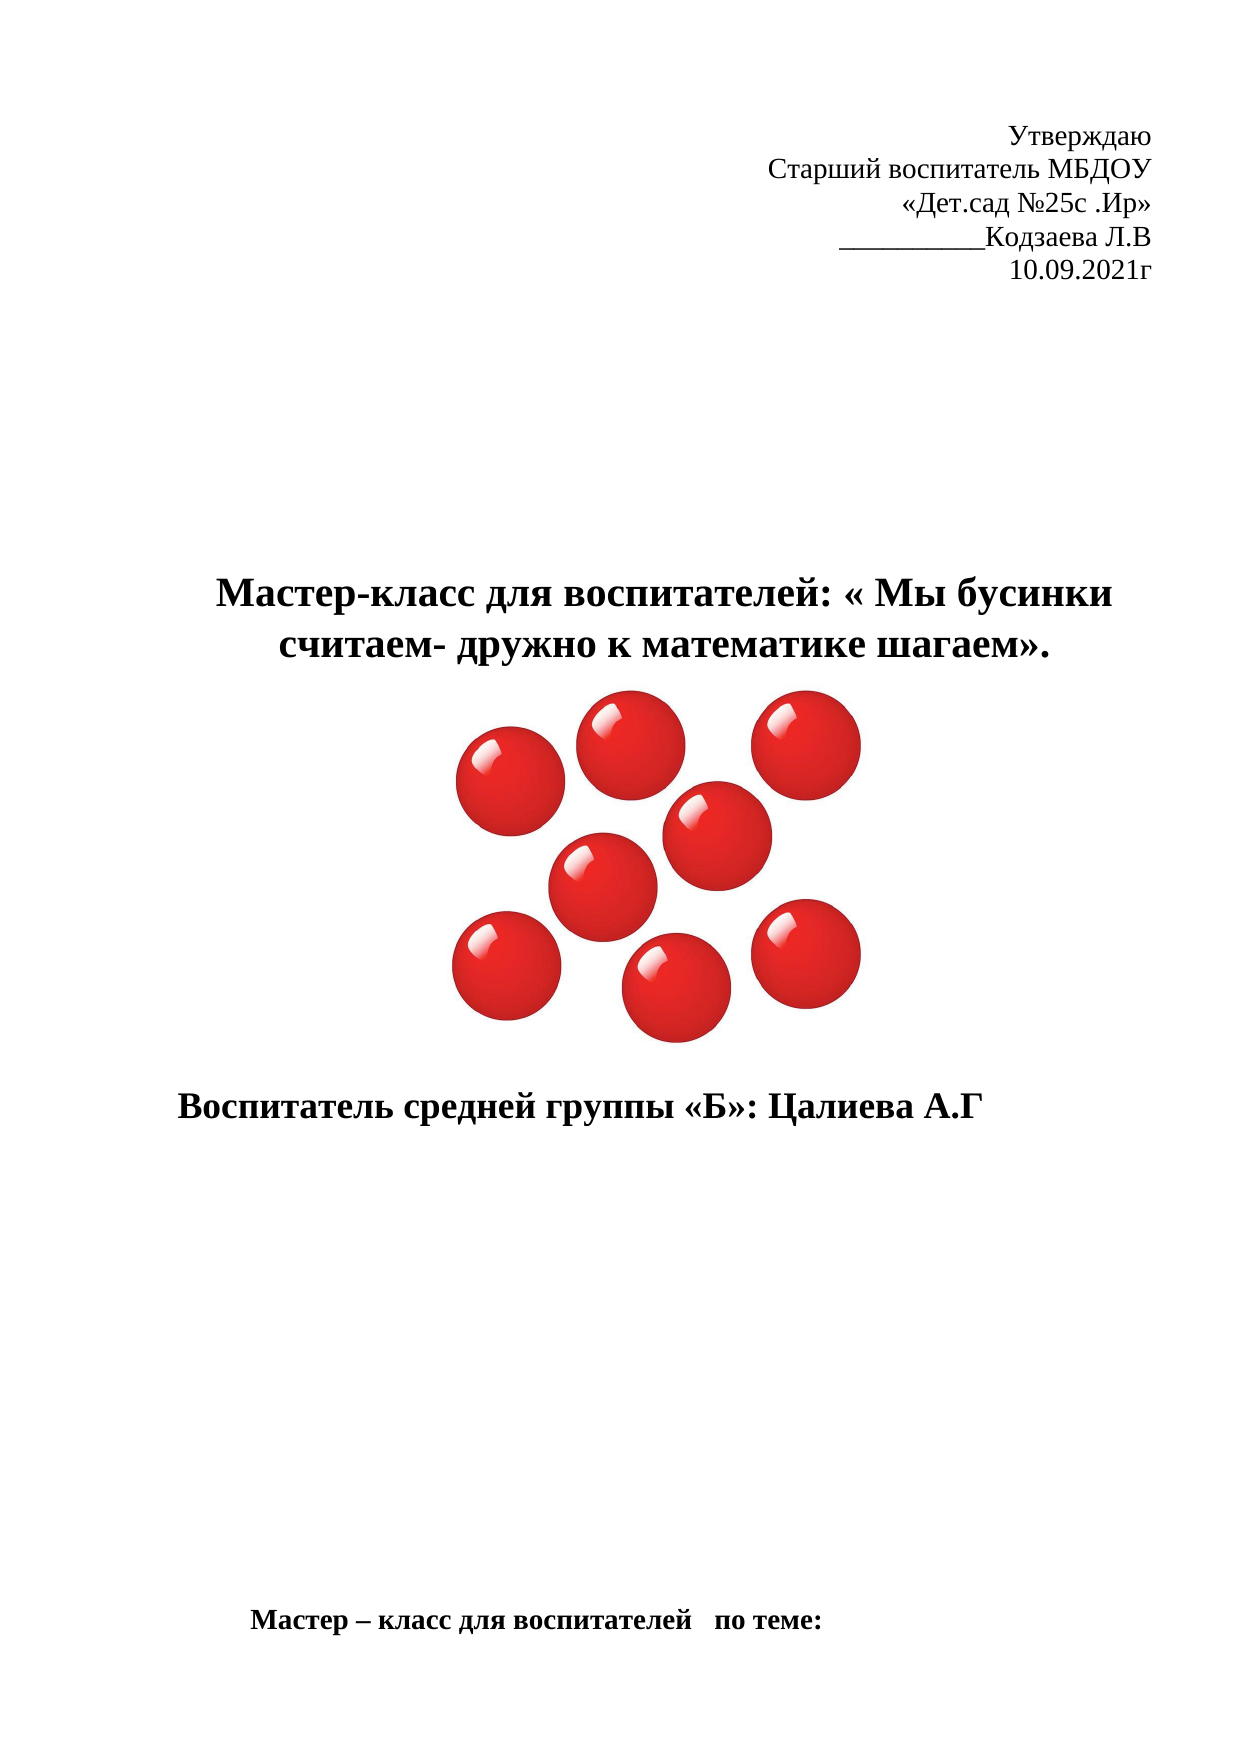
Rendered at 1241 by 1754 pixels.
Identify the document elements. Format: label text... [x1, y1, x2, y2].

text Старший воспитатель МБДОУ [177, 152, 1152, 185]
text Утверждаю [177, 118, 1152, 152]
text Воспитатель средней группы «Б»: Цалиева А.Г [177, 1083, 1152, 1126]
text Мастер – класс для воспитателей по теме: [177, 1569, 1152, 1636]
text __________Кодзаева Л.В [177, 219, 1152, 252]
picture [431, 668, 898, 1065]
text 10.09.2021г [177, 252, 1152, 286]
text «Дет.сад №25с .Ир» [177, 185, 1152, 219]
